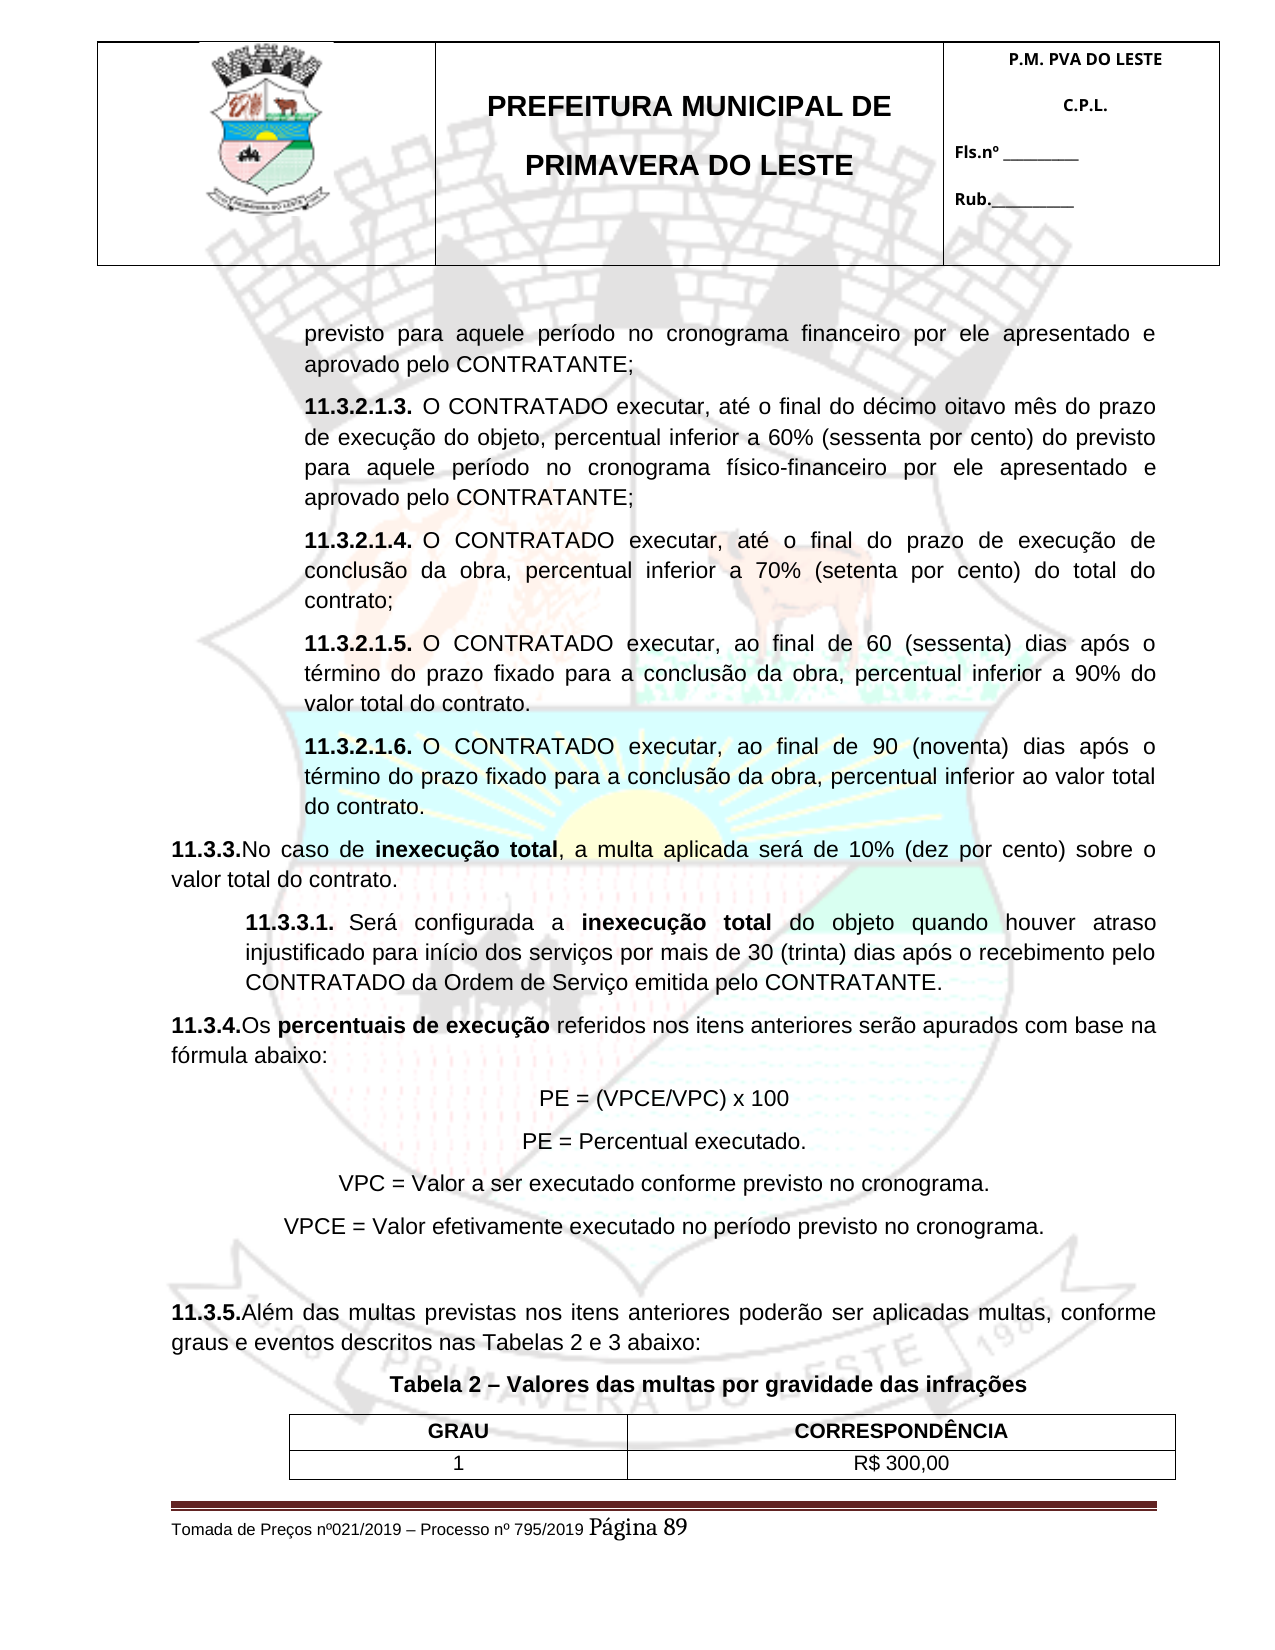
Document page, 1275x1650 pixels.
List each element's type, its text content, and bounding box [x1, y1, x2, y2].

table_cell 1 [290, 1451, 627, 1479]
table_cell R$ 300,00 [628, 1451, 1175, 1479]
text VPCE = Valor efetivamente executado no período previsto no cronograma. [171, 1213, 1157, 1239]
picture [199, 42, 334, 216]
text 11.3.5. Além das multas previstas nos itens anteriores poderão ser aplicadas multas, conforme graus e eventos descritos nas Tabelas 2 e 3 abaixo: [171, 1298, 1157, 1355]
text PE = Percentual executado. [171, 1128, 1157, 1154]
text PE = (VPCE/VPC) x 100 [171, 1085, 1157, 1111]
text 11.3.2.1.5. O CONTRATADO executar, ao final de 60 (sessenta) dias após o término do prazo fixado para a conclusão da obra, percentual inferior a 90% do valor total do contrato. [304, 630, 1157, 716]
text Tabela 2 – Valores das multas por gravidade das infrações [319, 1371, 1098, 1398]
text 11.3.3.1. Será configurada a inexecução total do objeto quando houver atraso injustificado para início dos serviços por mais de 30 (trinta) dias após o recebimento pelo CONTRATADO da Ordem de Serviço emitida pelo CONTRATANTE. [245, 909, 1157, 996]
text 11.3.2.1.4. O CONTRATADO executar, até o final do prazo de execução de conclusão da obra, percentual inferior a 70% (setenta por cento) do total do contrato; [304, 527, 1157, 613]
table_header CORRESPONDÊNCIA [628, 1415, 1175, 1450]
text 11.3.2.1.6. O CONTRATADO executar, ao final de 90 (noventa) dias após o término do prazo fixado para a conclusão da obra, percentual inferior ao valor total do contrato. [304, 733, 1157, 819]
text VPC = Valor a ser executado conforme previsto no cronograma. [171, 1170, 1157, 1197]
text 11.3.3. No caso de inexecução total, a multa aplicada será de 10% (dez por cento) sobre o valor total do contrato. [171, 836, 1157, 892]
table_header GRAU [290, 1415, 627, 1450]
text 11.3.4. Os percentuais de execução referidos nos itens anteriores serão apurados com base na fórmula abaixo: [171, 1012, 1157, 1068]
text 11.3.2.1.3. O CONTRATADO executar, até o final do décimo oitavo mês do prazo de execução do objeto, percentual inferior a 60% (sessenta por cento) do previsto para aquele período no cronograma físico-financeiro por ele apresentado e aprovado pelo CONTRATANTE; [304, 393, 1157, 510]
